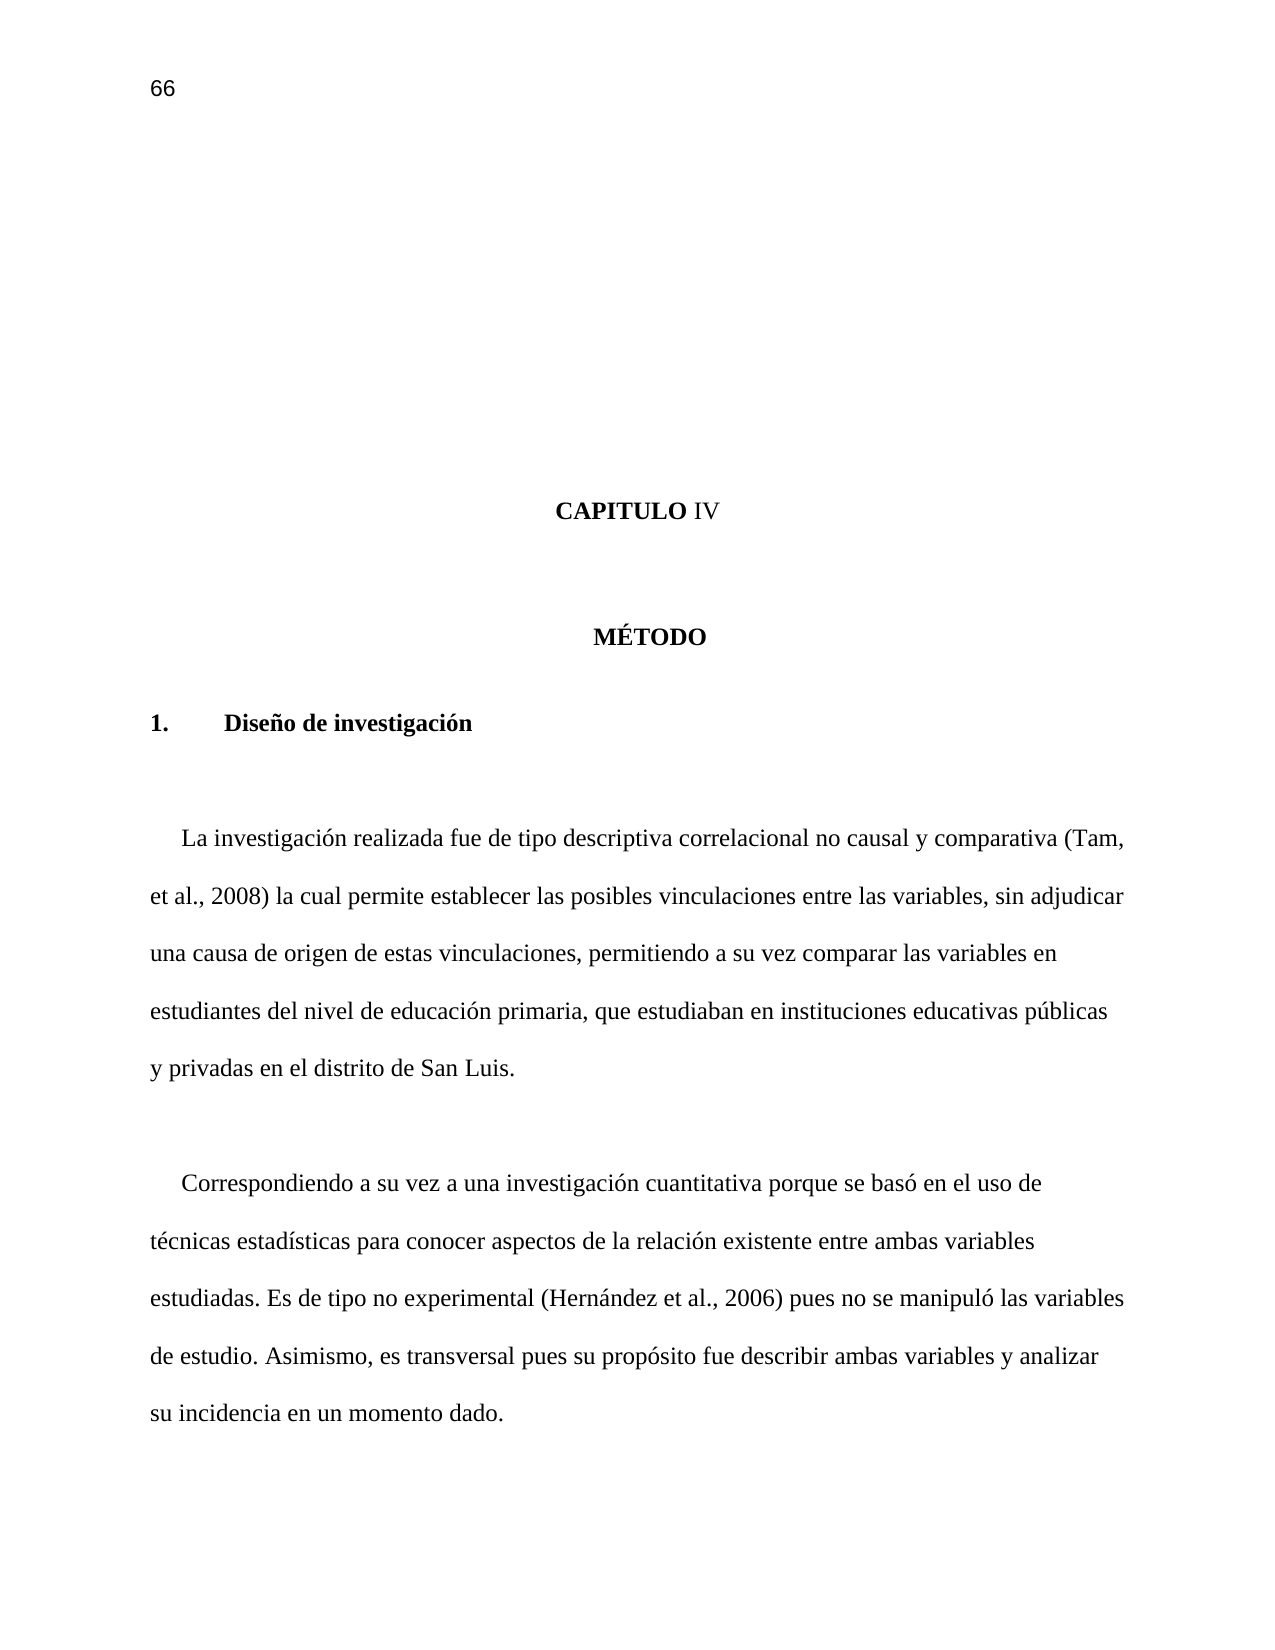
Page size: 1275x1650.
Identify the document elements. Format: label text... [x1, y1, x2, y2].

text Correspondiendo a su vez a una investigación cuantitativa porque se basó en el uso de técnicas estadísticas para conocer aspectos de la relación existente entre ambas variables estudiadas. Es de tipo no experimental (Hernández et al., 2006) pues no se manipuló las variables de estudio. Asimismo, es transversal pues su propósito fue describir ambas variables y analizar su incidencia en un momento dado. [150, 1168, 1125, 1427]
subtitle Diseño de investigación [150, 708, 1125, 737]
subtitle CAPITULO IV [150, 496, 1125, 525]
subtitle MÉTODO [175, 622, 1125, 651]
text La investigación realizada fue de tipo descriptiva correlacional no causal y comparativa (Tam, et al., 2008) la cual permite establecer las posibles vinculaciones entre las variables, sin adjudicar una causa de origen de estas vinculaciones, permitiendo a su vez comparar las variables en estudiantes del nivel de educación primaria, que estudiaban en instituciones educativas públicas y privadas en el distrito de San Luis. [150, 823, 1125, 1082]
